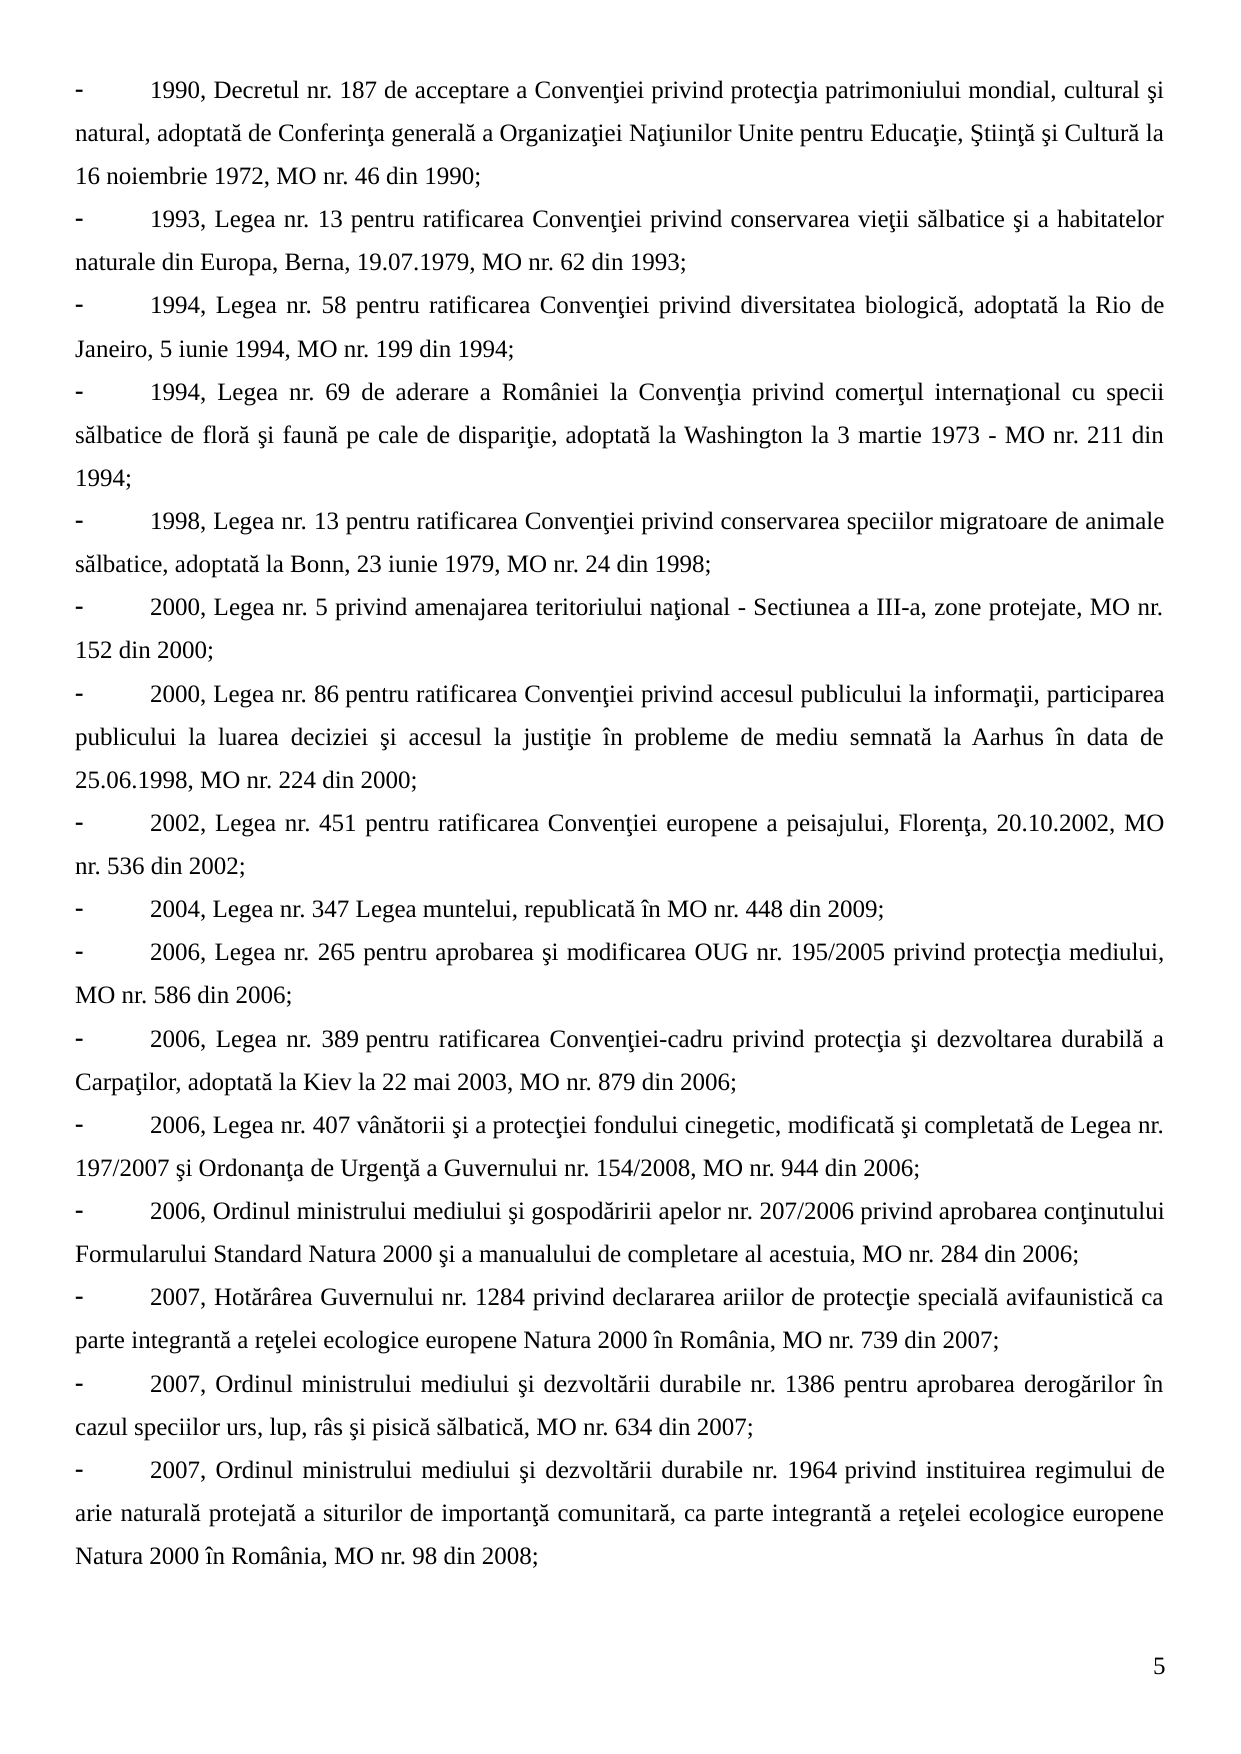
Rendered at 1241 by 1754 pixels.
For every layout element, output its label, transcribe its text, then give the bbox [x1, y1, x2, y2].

list 1994, Legea nr. 58 pentru ratificarea Convenţiei privind diversitatea biologică, adoptată la Rio de Janeiro, 5 iunie 1994, MO nr. 199 din 1994; [75, 291, 1165, 362]
list 2006, Legea nr. 265 pentru aprobarea şi modificarea OUG nr. 195/2005 privind protecţia mediului, MO nr. 586 din 2006; [75, 937, 1165, 1009]
list 2006, Ordinul ministrului mediului şi gospodăririi apelor nr. 207/2006 privind aprobarea conţinutului Formularului Standard Natura 2000 şi a manualului de completare al acestuia, MO nr. 284 din 2006; [75, 1196, 1165, 1268]
list 1994, Legea nr. 69 de aderare a României la Convenţia privind comerţul internaţional cu specii sălbatice de floră şi faună pe cale de dispariţie, adoptată la Washington la 3 martie 1973 - MO nr. 211 din 1994; [75, 377, 1165, 492]
list 2007, Ordinul ministrului mediului şi dezvoltării durabile nr. 1964 privind instituirea regimului de arie naturală protejată a siturilor de importanţă comunitară, ca parte integrantă a reţelei ecologice europene Natura 2000 în România, MO nr. 98 din 2008; [75, 1455, 1165, 1570]
list 2000, Legea nr. 86 pentru ratificarea Convenţiei privind accesul publicului la informaţii, participarea publicului la luarea deciziei şi accesul la justiţie în probleme de mediu semnată la Aarhus în data de 25.06.1998, MO nr. 224 din 2000; [75, 679, 1165, 794]
list 2007, Hotărârea Guvernului nr. 1284 privind declararea ariilor de protecţie specială avifaunistică ca parte integrantă a reţelei ecologice europene Natura 2000 în România, MO nr. 739 din 2007; [75, 1282, 1165, 1354]
list 2002, Legea nr. 451 pentru ratificarea Convenţiei europene a peisajului, Florenţa, 20.10.2002, MO nr. 536 din 2002; [75, 808, 1165, 880]
list 1998, Legea nr. 13 pentru ratificarea Convenţiei privind conservarea speciilor migratoare de animale sălbatice, adoptată la Bonn, 23 iunie 1979, MO nr. 24 din 1998; [75, 506, 1165, 578]
list 2000, Legea nr. 5 privind amenajarea teritoriului naţional - Sectiunea a III-a, zone protejate, MO nr. 152 din 2000; [75, 592, 1165, 664]
list 2006, Legea nr. 389 pentru ratificarea Convenţiei-cadru privind protecţia şi dezvoltarea durabilă a Carpaţilor, adoptată la Kiev la 22 mai 2003, MO nr. 879 din 2006; [75, 1024, 1165, 1096]
list 2004, Legea nr. 347 Legea muntelui, republicată în MO nr. 448 din 2009; [75, 894, 1165, 923]
list 2007, Ordinul ministrului mediului şi dezvoltării durabile nr. 1386 pentru aprobarea derogărilor în cazul speciilor urs, lup, râs şi pisică sălbatică, MO nr. 634 din 2007; [75, 1369, 1165, 1441]
list 2006, Legea nr. 407 vânătorii şi a protecţiei fondului cinegetic, modificată şi completată de Legea nr. 197/2007 şi Ordonanţa de Urgenţă a Guvernului nr. 154/2008, MO nr. 944 din 2006; [75, 1110, 1165, 1182]
list 1993, Legea nr. 13 pentru ratificarea Convenţiei privind conservarea vieţii sălbatice şi a habitatelor naturale din Europa, Berna, 19.07.1979, MO nr. 62 din 1993; [75, 204, 1165, 276]
list 1990, Decretul nr. 187 de acceptare a Convenţiei privind protecţia patrimoniului mondial, cultural şi natural, adoptată de Conferinţa generală a Organizaţiei Naţiunilor Unite pentru Educaţie, Ştiinţă şi Cultură la 16 noiembrie 1972, MO nr. 46 din 1990; [75, 75, 1165, 190]
